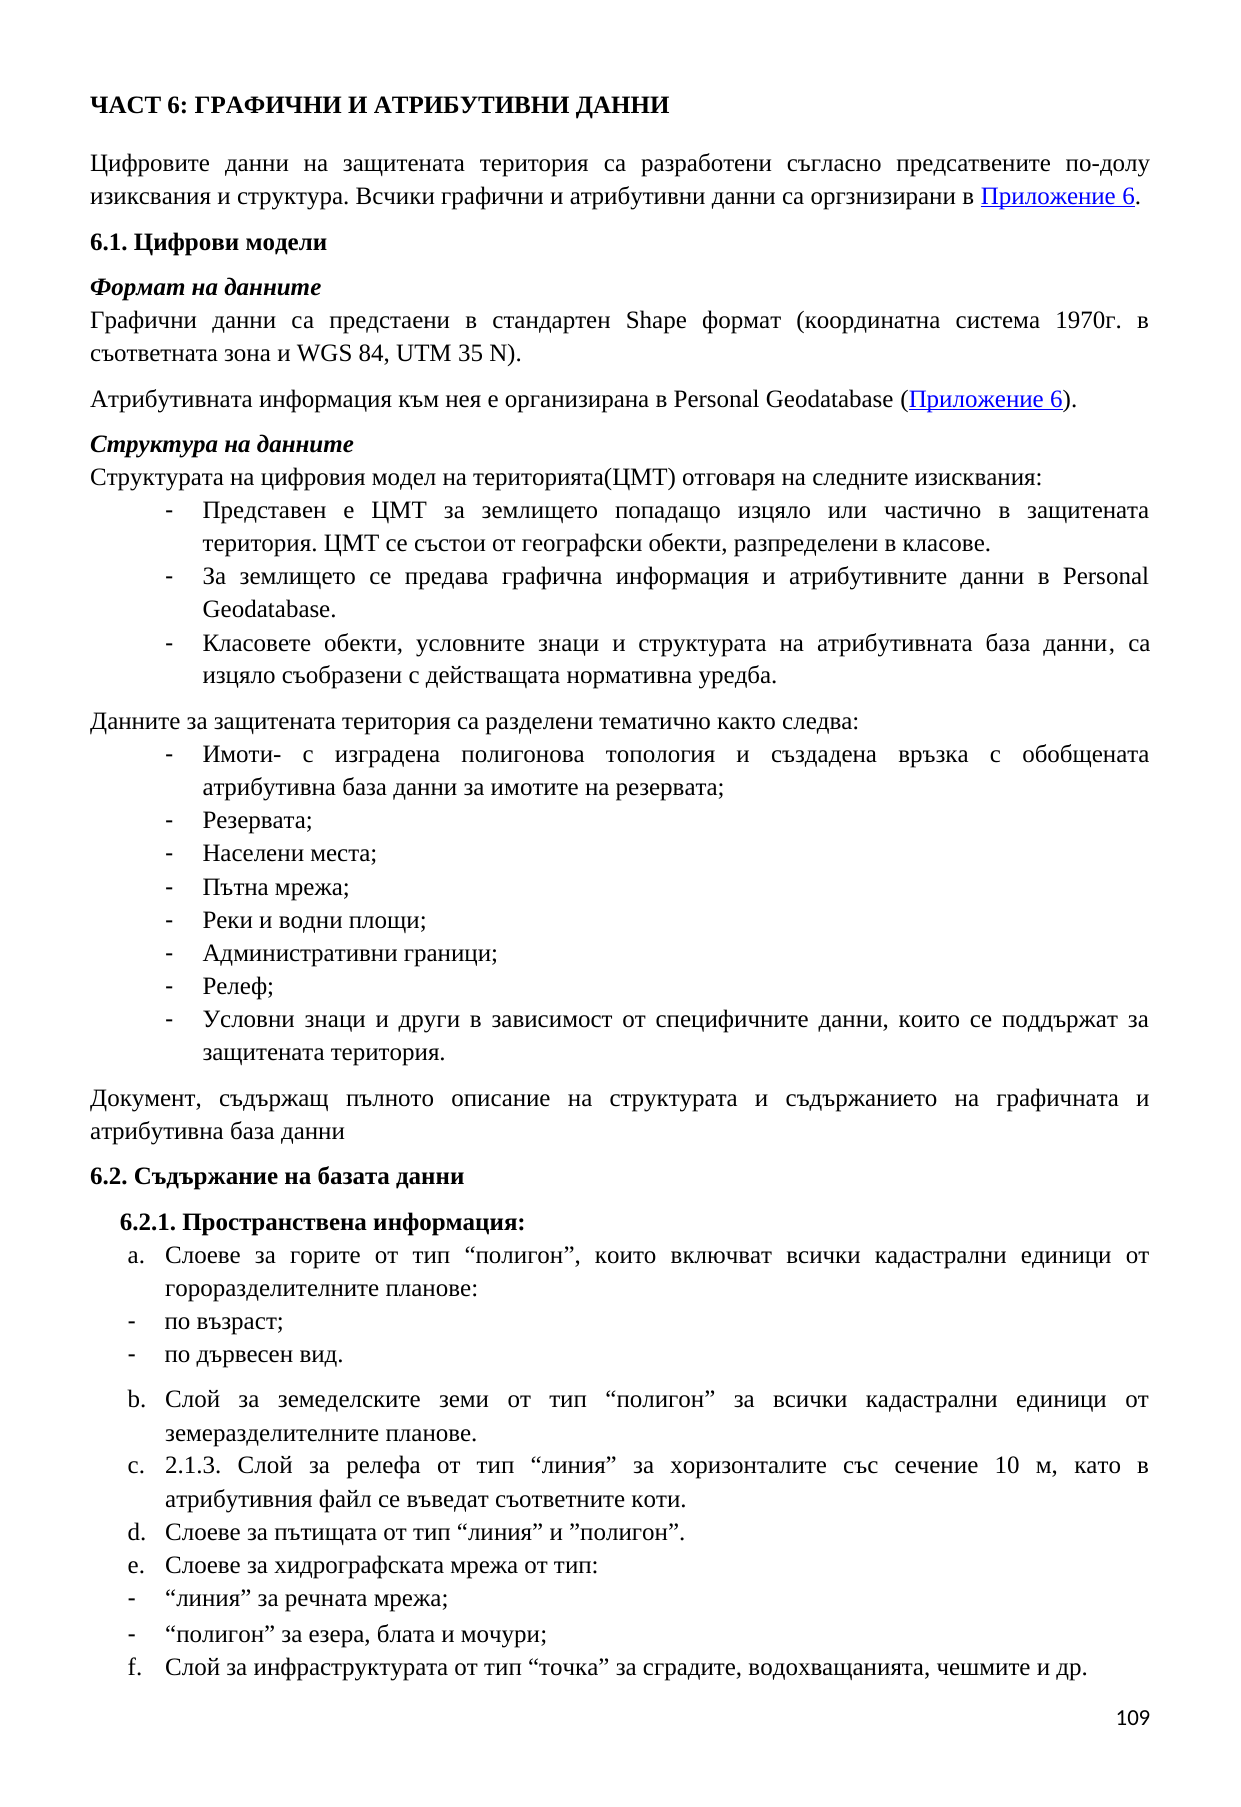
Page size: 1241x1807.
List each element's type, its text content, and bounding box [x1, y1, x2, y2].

text Структурата на цифровия модел на територията(ЦМТ) отговаря на следните изисквания: [90, 462, 1150, 491]
text Структура на данните [90, 429, 1150, 458]
list Слоеве за горите от тип “полигон”, които включват всички кадастрални единици от гороразделителните планове: [127, 1240, 1150, 1302]
text Данните за защитената територия са разделени тематично както следва: [90, 706, 1150, 735]
list “линия” за речната мрежа; [127, 1583, 1150, 1612]
text ЧАСТ 6: ГРАФИЧНИ И АТРИБУТИВНИ ДАННИ [90, 90, 1150, 119]
list Имоти- с изградена полигонова топология и създадена връзка с обобщената атрибутивна база данни за имотите на резервата; [165, 739, 1150, 801]
list За землището се предава графична информация и атрибутивните данни в Personal Geodatabase. [165, 561, 1150, 623]
list Представен е ЦМТ за землището попадащо изцяло или частично в защитената територия. ЦМТ се състои от географски обекти, разпределени в класове. [165, 495, 1150, 557]
list Релеф; [165, 971, 1150, 1000]
list по възраст; [127, 1306, 1150, 1335]
text Документ, съдържащ пълното описание на структурата и съдържанието на графичната и атрибутивна база данни [90, 1083, 1150, 1144]
list Слоеве за пътищата от тип “линия” и ”полигон”. [127, 1517, 1150, 1545]
list “полигон” за езера, блата и мочури; [127, 1619, 1150, 1648]
list Условни знаци и други в зависимост от специфичните данни, които се поддържат за защитената територия. [165, 1004, 1150, 1066]
list Реки и водни площи; [165, 905, 1150, 933]
list Резервата; [165, 805, 1150, 834]
text Графични данни са предстаени в стандартен Shape формат (координатна система 1970г. в съответната зона и WGS 84, UTM 35 N). [90, 305, 1150, 367]
text 6.2.1. Пространствена информация: [90, 1207, 1150, 1236]
list Пътна мрежа; [165, 872, 1150, 900]
list Слой за инфраструктурата от тип “точка” за сградите, водохващанията, чешмите и др. [127, 1652, 1150, 1681]
text Формат на данните [90, 272, 1150, 301]
text 6.1. Цифрови модели [90, 227, 1150, 255]
text 6.2. Съдържание на базата данни [90, 1161, 1150, 1190]
list Административни граници; [165, 938, 1150, 967]
list Слоеве за хидрографската мрежа от тип: [127, 1550, 1150, 1578]
list по дървесен вид. [127, 1339, 1150, 1368]
text Атрибутивната информация към нея е организирана в Personal Geodatabase (Приложение 6). [90, 384, 1150, 412]
text Цифровите данни на защитената територия са разработени съгласно предсатвените по-долу изиксвания и структура. Всчики графични и атрибутивни данни са оргзнизирани в Приложение 6. [90, 148, 1150, 210]
list 2.1.3. Слой за релефа от тип “линия” за хоризонталите със сечение 10 м, като в атрибутивния файл се въведат съответните коти. [127, 1451, 1150, 1512]
list Слой за земеделските земи от тип “полигон” за всички кадастрални единици от земеразделителните планове. [127, 1384, 1150, 1446]
list Класовете обекти, условните знаци и структурата на атрибутивната база данни, са изцяло съобразени с действащата нормативна уредба. [165, 627, 1150, 689]
list Населени места; [165, 838, 1150, 867]
